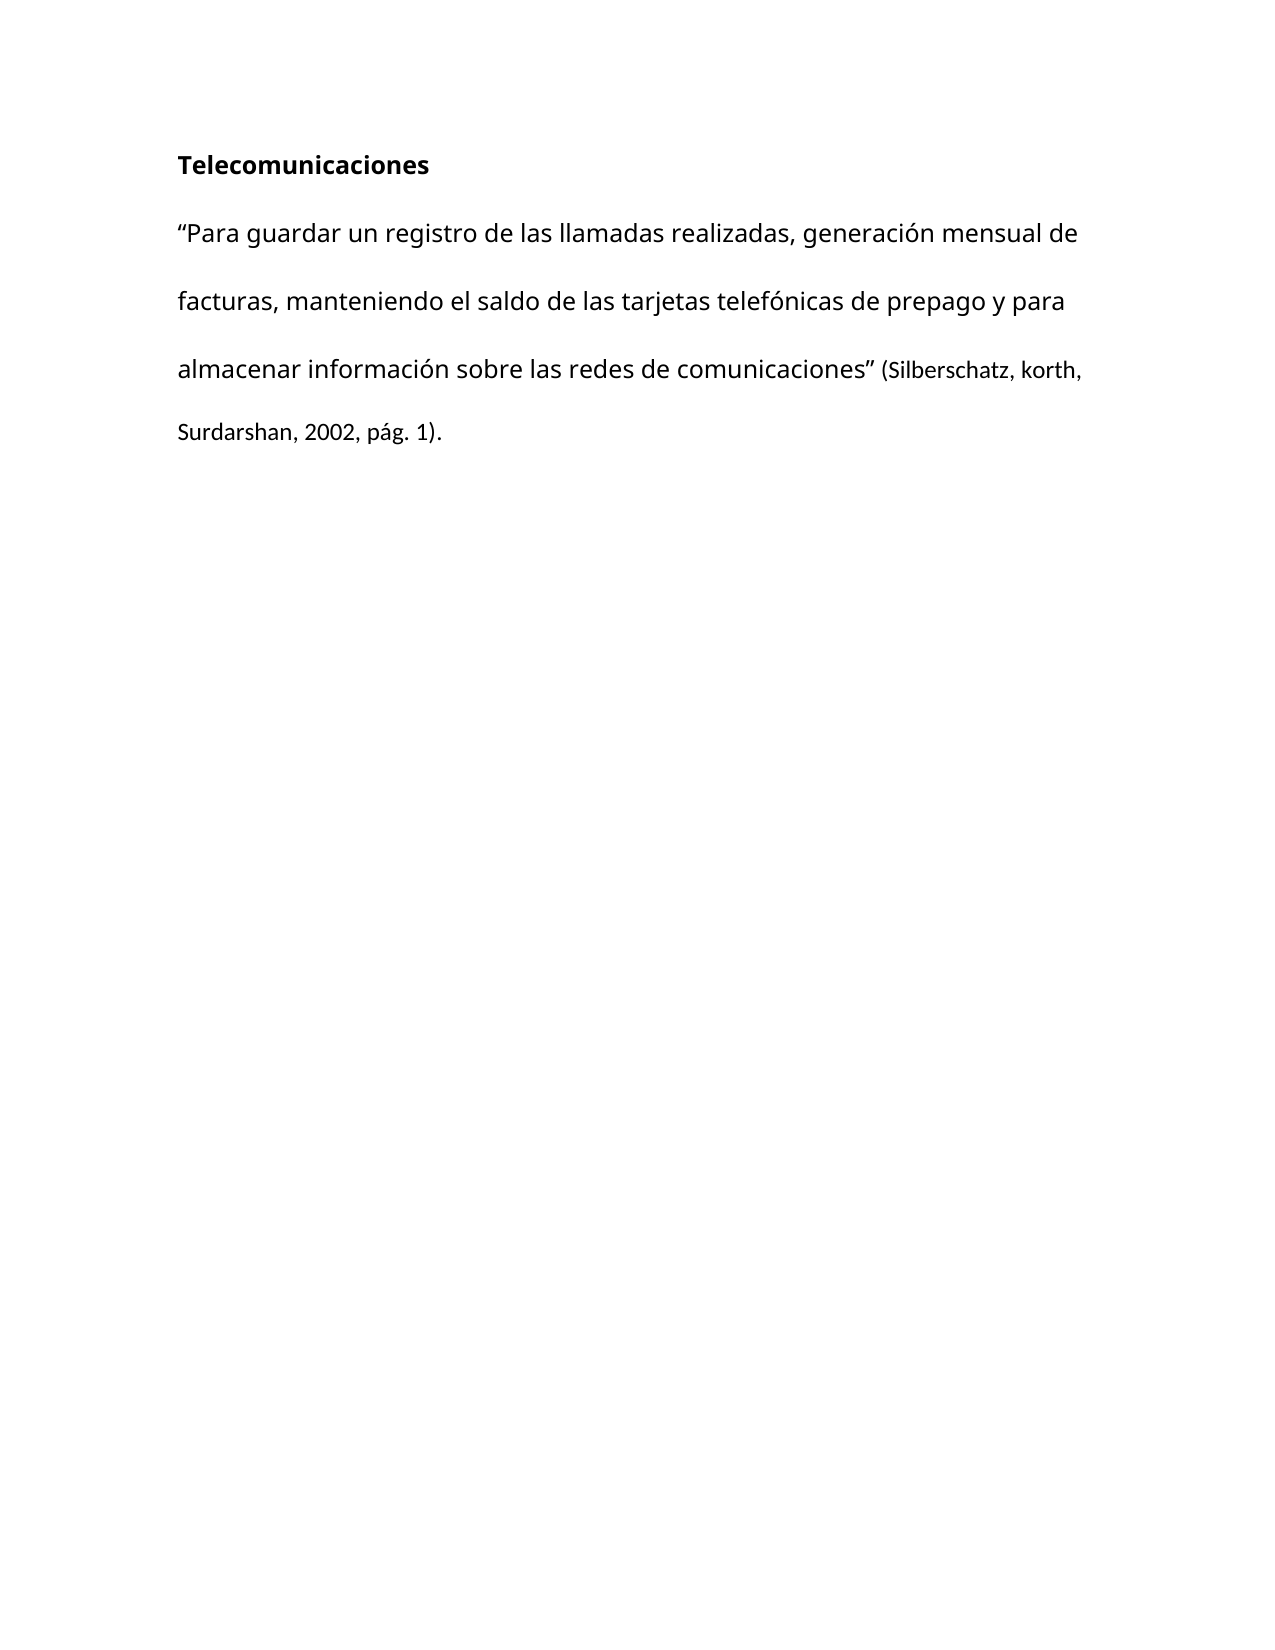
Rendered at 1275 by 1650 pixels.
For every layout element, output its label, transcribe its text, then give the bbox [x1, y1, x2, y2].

text “Para guardar un registro de las llamadas realizadas, generación mensual de facturas, manteniendo el saldo de las tarjetas telefónicas de prepago y para almacenar información sobre las redes de comunicaciones” . [177, 216, 1098, 447]
text Telecomunicaciones [177, 148, 1098, 182]
